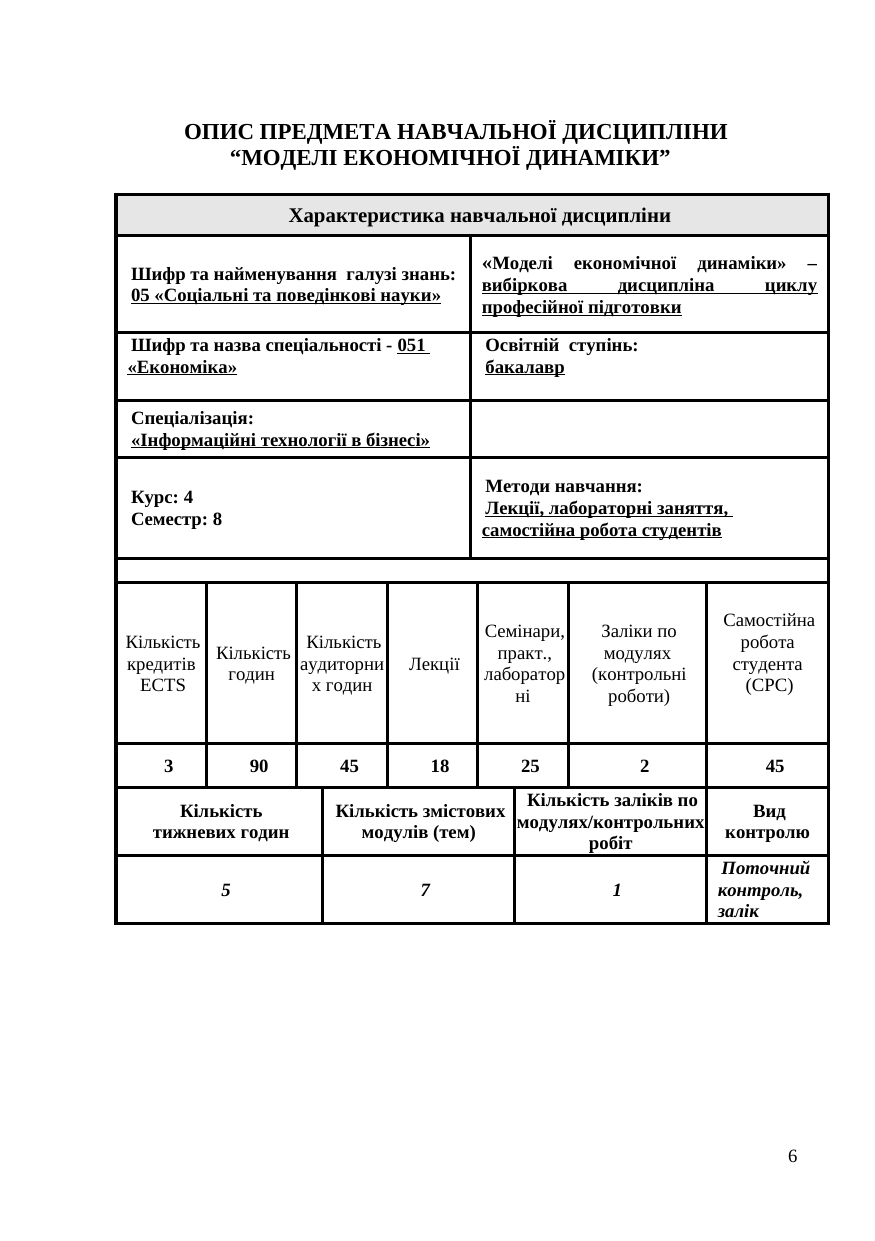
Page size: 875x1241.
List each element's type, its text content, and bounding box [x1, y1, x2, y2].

text ОПИС ПРЕДМЕТА НАВЧАЛЬНОЇ ДИСЦИПЛІНИ [103, 118, 797, 144]
table_cell 25 [479, 745, 567, 786]
table_header Характеристика навчальної дисципліни [118, 196, 827, 234]
table_cell Освітній ступінь: бакалавр [472, 334, 827, 399]
table_cell «Моделі економічної динаміки» – вибіркова дисципліна циклу професійної підготовки [472, 237, 827, 331]
table_cell Шифр та назва спеціальності - 051 «Економіка» [118, 334, 469, 399]
text “МОДЕЛІ ЕКОНОМІЧНОЇ ДИНАМІКИ” [103, 144, 797, 171]
table_cell 1 [516, 857, 705, 922]
table_cell Вид контролю [708, 789, 827, 854]
table_cell 2 [570, 745, 705, 786]
table_cell Методи навчання: Лекції, лабораторні заняття, самостійна робота студентів [472, 459, 827, 557]
table_cell Кількість годин [208, 584, 295, 742]
table_cell 45 [708, 745, 827, 786]
table_cell 5 [118, 857, 321, 922]
table_cell 7 [324, 857, 513, 922]
table_cell Спеціалізація: «Інформаційні технології в бізнесі» [118, 402, 469, 456]
table_cell Кількість аудиторних годин [298, 584, 386, 742]
table_cell Кількість кредитів ECTS [118, 584, 205, 742]
table_cell 3 [118, 745, 205, 786]
table_cell 18 [389, 745, 476, 786]
table_cell [118, 560, 827, 581]
table_cell Кількість заліків по модулях/контрольних робіт [516, 789, 705, 854]
table_cell Лекції [389, 584, 476, 742]
table_cell Шифр та найменування галузі знань: 05 «Соціальні та поведінкові науки» [118, 237, 469, 331]
table_cell Курс: 4 Семестр: 8 [118, 459, 469, 557]
table_cell Кількість тижневих годин [118, 789, 321, 854]
table_cell 45 [298, 745, 386, 786]
table_cell Заліки по модулях (контрольні роботи) [570, 584, 705, 742]
table_cell [472, 402, 827, 456]
table_cell 90 [208, 745, 295, 786]
table_cell Семінари, практ., лабораторні [479, 584, 567, 742]
table_cell Кількість змістових модулів (тем) [324, 789, 513, 854]
table_cell Самостійна робота студента (СРС) [708, 584, 827, 742]
